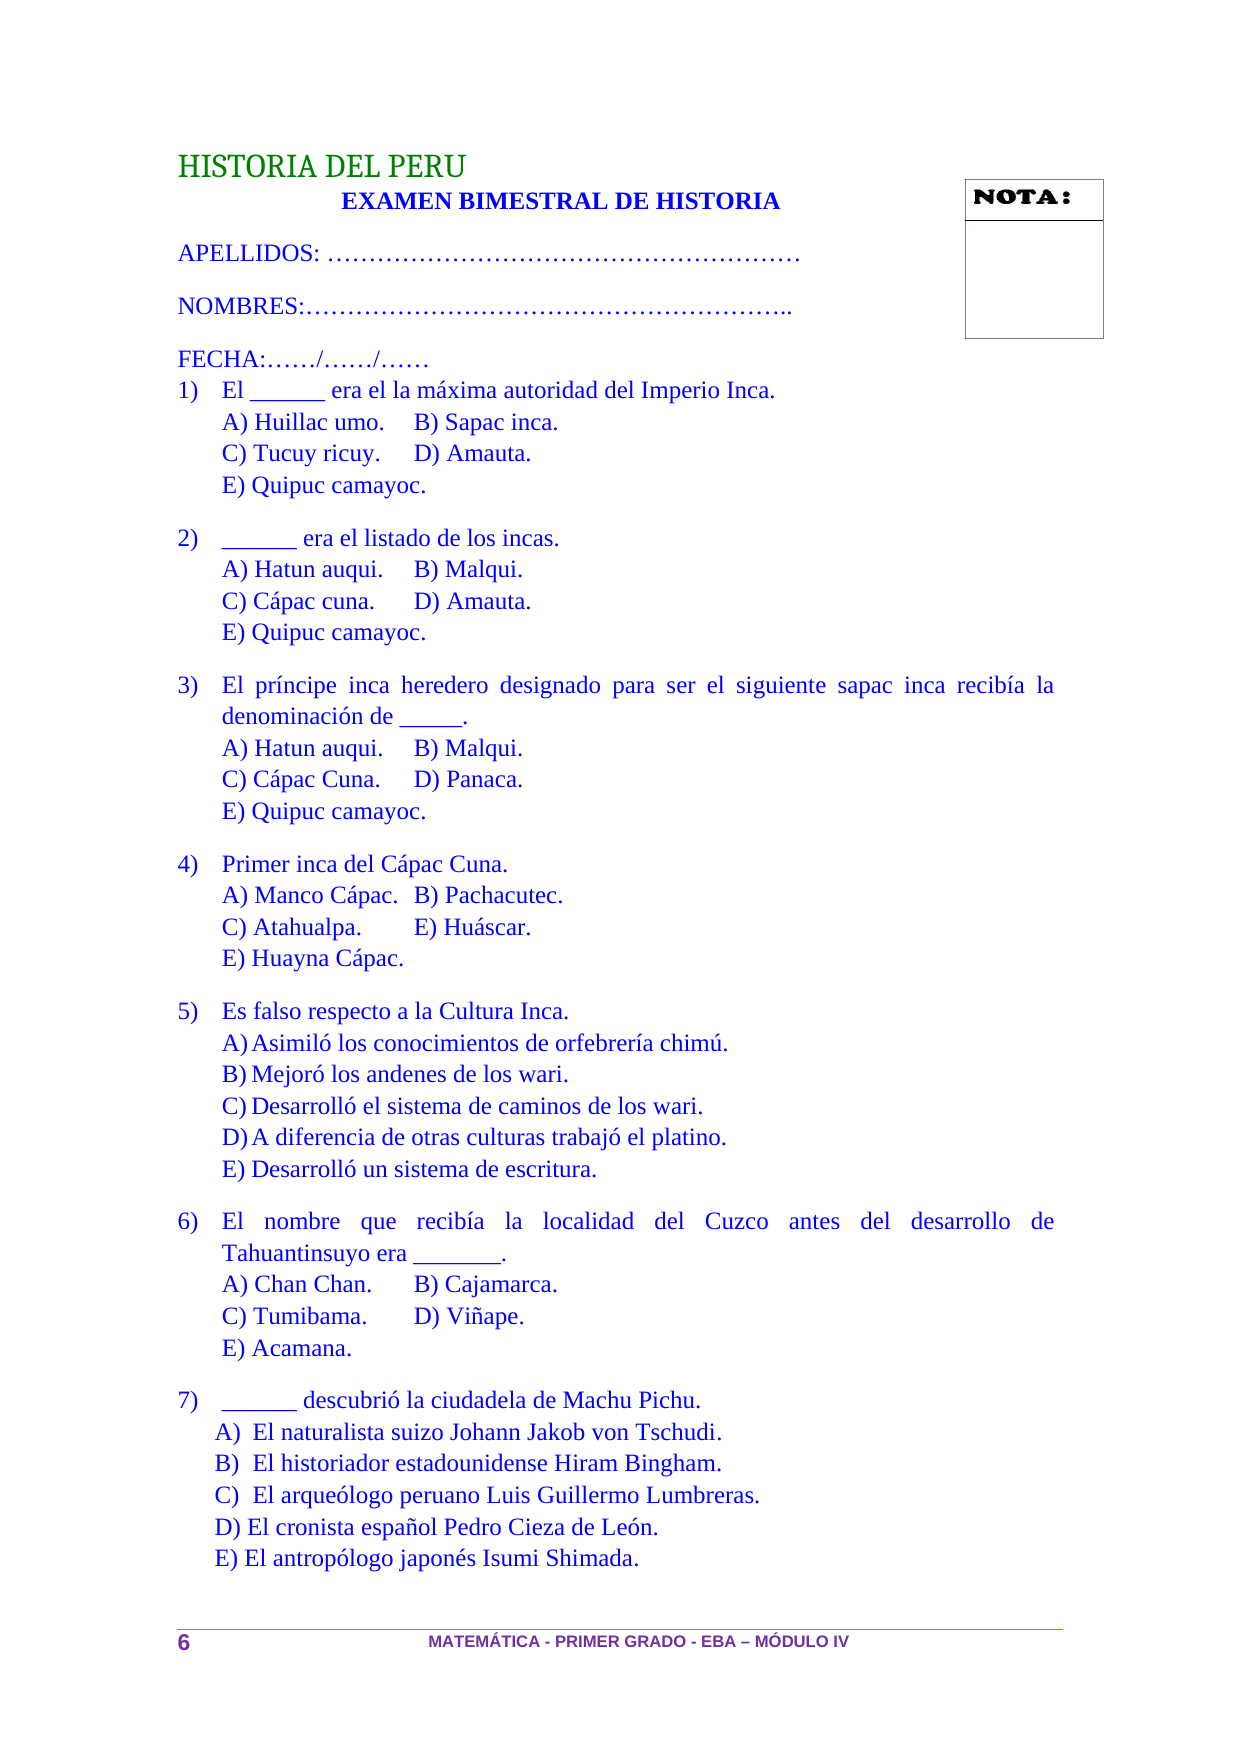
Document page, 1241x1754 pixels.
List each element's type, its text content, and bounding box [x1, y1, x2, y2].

list El nombre que recibía la localidad del Cuzco antes del desarrollo de Tahuantinsuyo era _______. [177, 1206, 1056, 1267]
list Desarrolló el sistema de caminos de los wari. [222, 1091, 1056, 1119]
text E) Huayna Cápac. [214, 943, 1056, 972]
picture [963, 178, 1106, 340]
text E) Acamana. [214, 1333, 1056, 1361]
list Mejoró los andenes de los wari. [222, 1059, 1056, 1088]
text FECHA:……/……/…… [177, 344, 1063, 372]
text C) Atahualpa. E) Huáscar. [214, 912, 1056, 941]
text A) El naturalista suizo Johann Jakob von Tschudi. [214, 1417, 1056, 1446]
list El príncipe inca heredero designado para ser el siguiente sapac inca recibía la denominación de _____. [177, 670, 1056, 730]
text E) Quipuc camayoc. [214, 796, 1056, 825]
text C) Tumibama. D) Viñape. [214, 1301, 1056, 1330]
text EXAMEN BIMESTRAL DE HISTORIA [177, 186, 963, 215]
text C) Tucuy ricuy. D) Amauta. [214, 438, 1056, 467]
list Primer inca del Cápac Cuna. [177, 849, 1056, 877]
list A diferencia de otras culturas trabajó el platino. [222, 1122, 1056, 1151]
text A) Hatun auqui. B) Malqui. [214, 733, 1056, 762]
text C) Cápac cuna. D) Amauta. [214, 586, 1056, 614]
list Es falso respecto a la Cultura Inca. [177, 996, 1056, 1025]
text APELLIDOS: ………………………………………………… [177, 238, 963, 267]
text A) Manco Cápac. B) Pachacutec. [214, 880, 1056, 909]
text HISTORIA DEL PERU [177, 148, 1063, 186]
text D) El cronista español Pedro Cieza de León. [214, 1512, 1056, 1540]
text A) Hatun auqui. B) Malqui. [214, 554, 1056, 583]
list El ______ era el la máxima autoridad del Imperio Inca. [177, 375, 1056, 404]
list Desarrolló un sistema de escritura. [222, 1154, 1056, 1183]
text E) Quipuc camayoc. [214, 617, 1056, 646]
text C) El arqueólogo peruano Luis Guillermo Lumbreras. [214, 1480, 1056, 1509]
list ______ descubrió la ciudadela de Machu Pichu. [177, 1385, 1056, 1414]
list Asimiló los conocimientos de orfebrería chimú. [222, 1028, 1056, 1056]
text C) Cápac Cuna. D) Panaca. [214, 764, 1056, 793]
text E) El antropólogo japonés Isumi Shimada. [214, 1543, 1056, 1572]
text E) Quipuc camayoc. [214, 470, 1056, 499]
list ______ era el listado de los incas. [177, 523, 1056, 551]
text NOMBRES:………………………………………………….. [177, 291, 963, 320]
text B) El historiador estadounidense Hiram Bingham. [214, 1448, 1056, 1477]
text A) Huillac umo. B) Sapac inca. [214, 407, 1056, 436]
text A) Chan Chan. B) Cajamarca. [214, 1269, 1056, 1298]
